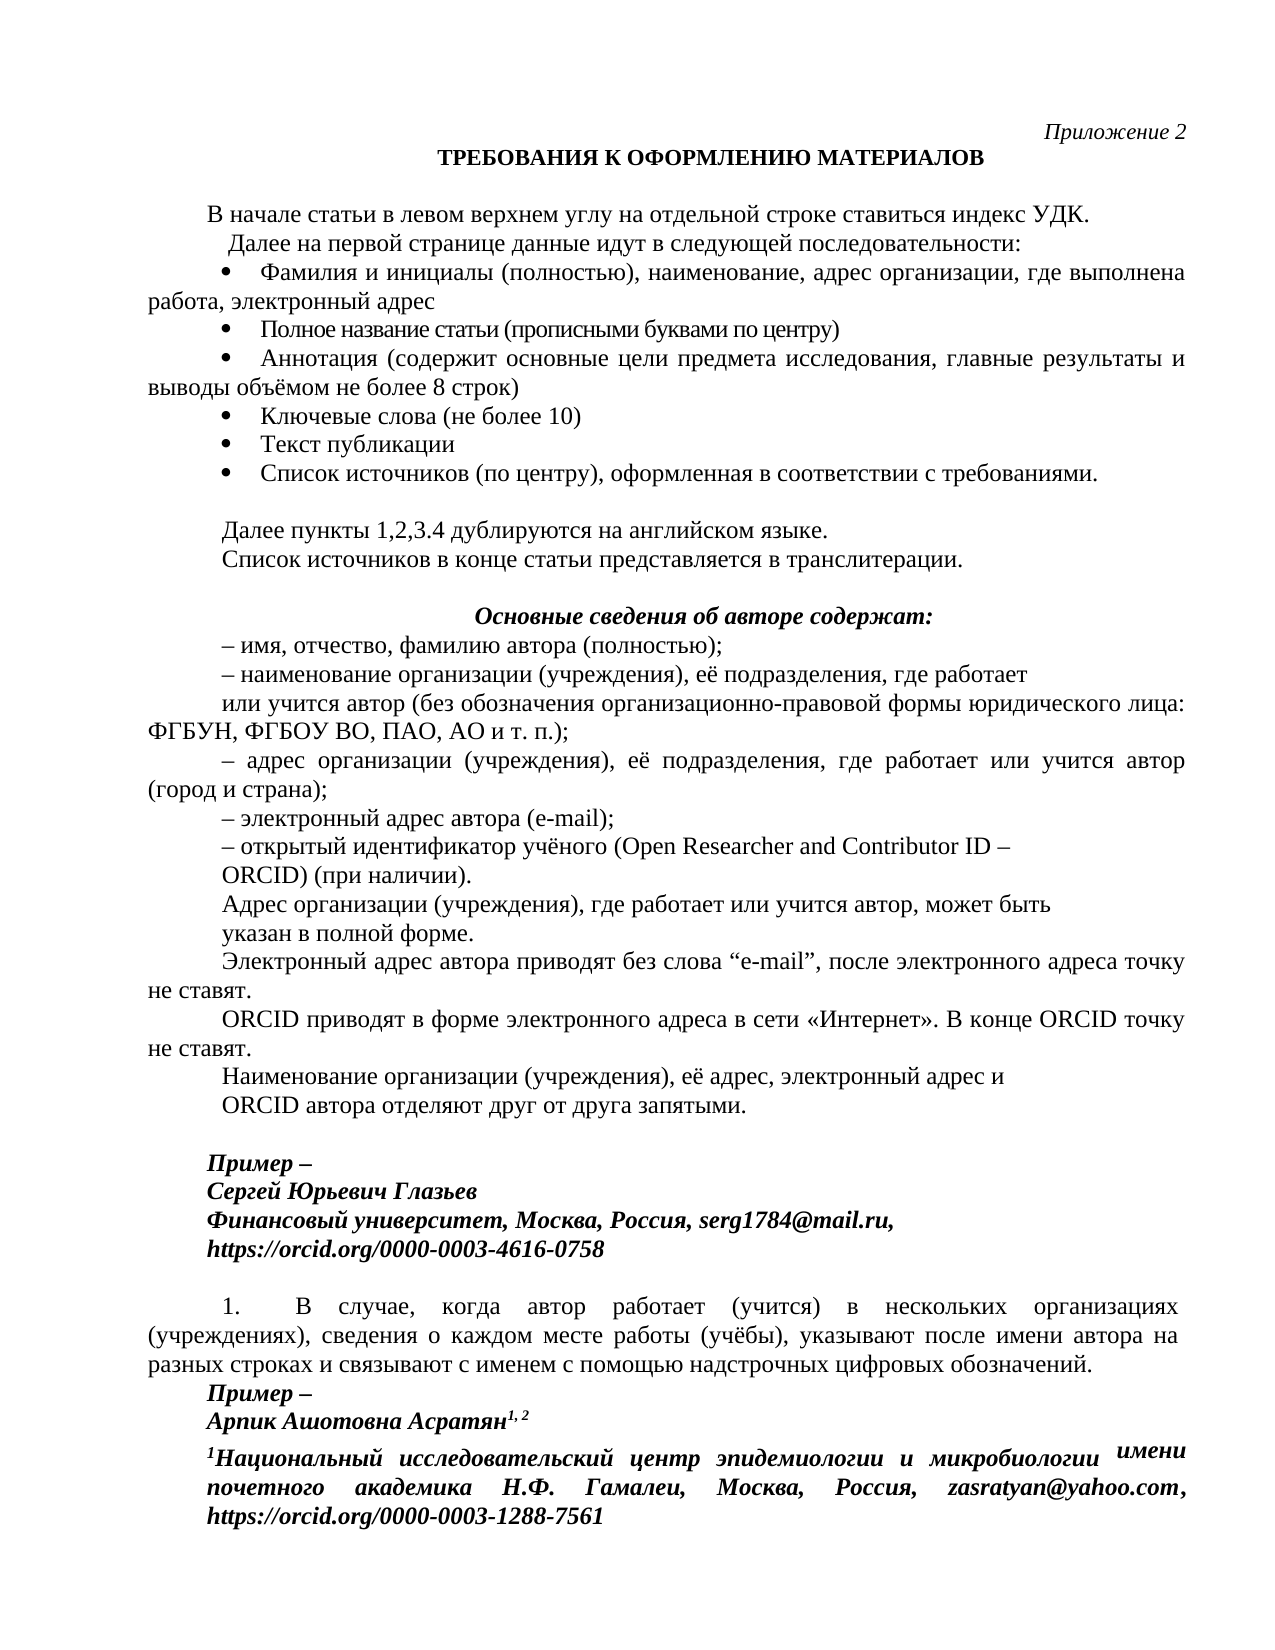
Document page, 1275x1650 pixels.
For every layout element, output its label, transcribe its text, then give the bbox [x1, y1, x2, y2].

list Полное название статьи (прописными буквами по центру) [148, 314, 1186, 343]
text – электронный адрес автора (e-mail); [148, 803, 1186, 831]
list Основные сведения об авторе содержат: [148, 601, 1186, 630]
list В случае, когда автор работает (учится) в нескольких организациях (учреждениях), сведения о каждом месте работы (учёбы), указывают после имени автора на разных строках и связывают с именем с помощью надстрочных цифровых обозначений. [148, 1291, 1180, 1378]
list Фамилия и инициалы (полностью), наименование, адрес организации, где выполнена работа, электронный адрес [148, 257, 1186, 314]
text Арпик Ашотовна Асратян1, 2 [207, 1406, 1186, 1435]
list Текст публикации [148, 429, 1186, 458]
text – наименование организации (учреждения), её подразделения, где работает [148, 659, 1186, 688]
text Далее на первой странице данные идут в следующей последовательности: [148, 228, 1186, 257]
text 1Национальный исследовательский центр эпидемиологии и микробиологии имени почетного академика Н.Ф. Гамалеи, Москва, Россия, zasratyan@yahoo.com, https://orcid.org/0000-0003-1288-7561 [207, 1435, 1186, 1530]
text Пример – [207, 1148, 1186, 1176]
text ORCID автора отделяют друг от друга запятыми. [148, 1090, 1186, 1119]
text Далее пункты 1,2,3.4 дублируются на английском языке. [222, 515, 1186, 544]
text Сергей Юрьевич Глазьев [207, 1176, 1186, 1205]
text Пример – [207, 1378, 1186, 1406]
text – адрес организации (учреждения), её подразделения, где работает или учится автор (город и страна); [148, 745, 1186, 803]
text Финансовый университет, Москва, Россия, serg1784@mail.ru, [207, 1205, 1186, 1234]
text ТРЕБОВАНИЯ К ОФОРМЛЕНИЮ МАТЕРИАЛОВ [148, 144, 1186, 171]
text или учится автор (без обозначения организационно-правовой формы юридического лица: ФГБУН, ФГБОУ ВО, ПАО, АО и т. п.); [148, 688, 1186, 745]
text – имя, отчество, фамилию автора (полностью); [148, 630, 1186, 659]
text Адрес организации (учреждения), где работает или учится автор, может быть [148, 889, 1186, 918]
text – открытый идентификатор учёного (Open Researcher and Contributor ID – [148, 831, 1186, 860]
text В начале статьи в левом верхнем углу на отдельной строке ставиться индекс УДК. [207, 199, 1186, 228]
text https://orcid.org/0000-0003-4616-0758 [207, 1234, 1186, 1263]
text указан в полной форме. [148, 918, 1186, 946]
list Ключевые слова (не более 10) [148, 401, 1186, 429]
text Список источников в конце статьи представляется в транслитерации. [786, 544, 1186, 573]
text Наименование организации (учреждения), её адрес, электронный адрес и [148, 1061, 1186, 1090]
text ORCID приводят в форме электронного адреса в сети «Интернет». В конце ORCID точку не ставят. [148, 1004, 1186, 1061]
text Список источников в конце статьи представляется в транслитерации. [222, 544, 762, 573]
list Список источников (по центру), оформленная в соответствии с требованиями. [148, 458, 1186, 487]
text Приложение 2 [148, 118, 1186, 144]
text Электронный адрес автора приводят без слова “e-mail”, после электронного адреса точку не ставят. [148, 946, 1186, 1004]
text ORCID) (при наличии). [148, 860, 1186, 889]
list Аннотация (содержит основные цели предмета исследования, главные результаты и выводы объёмом не более 8 строк) [148, 343, 1186, 401]
